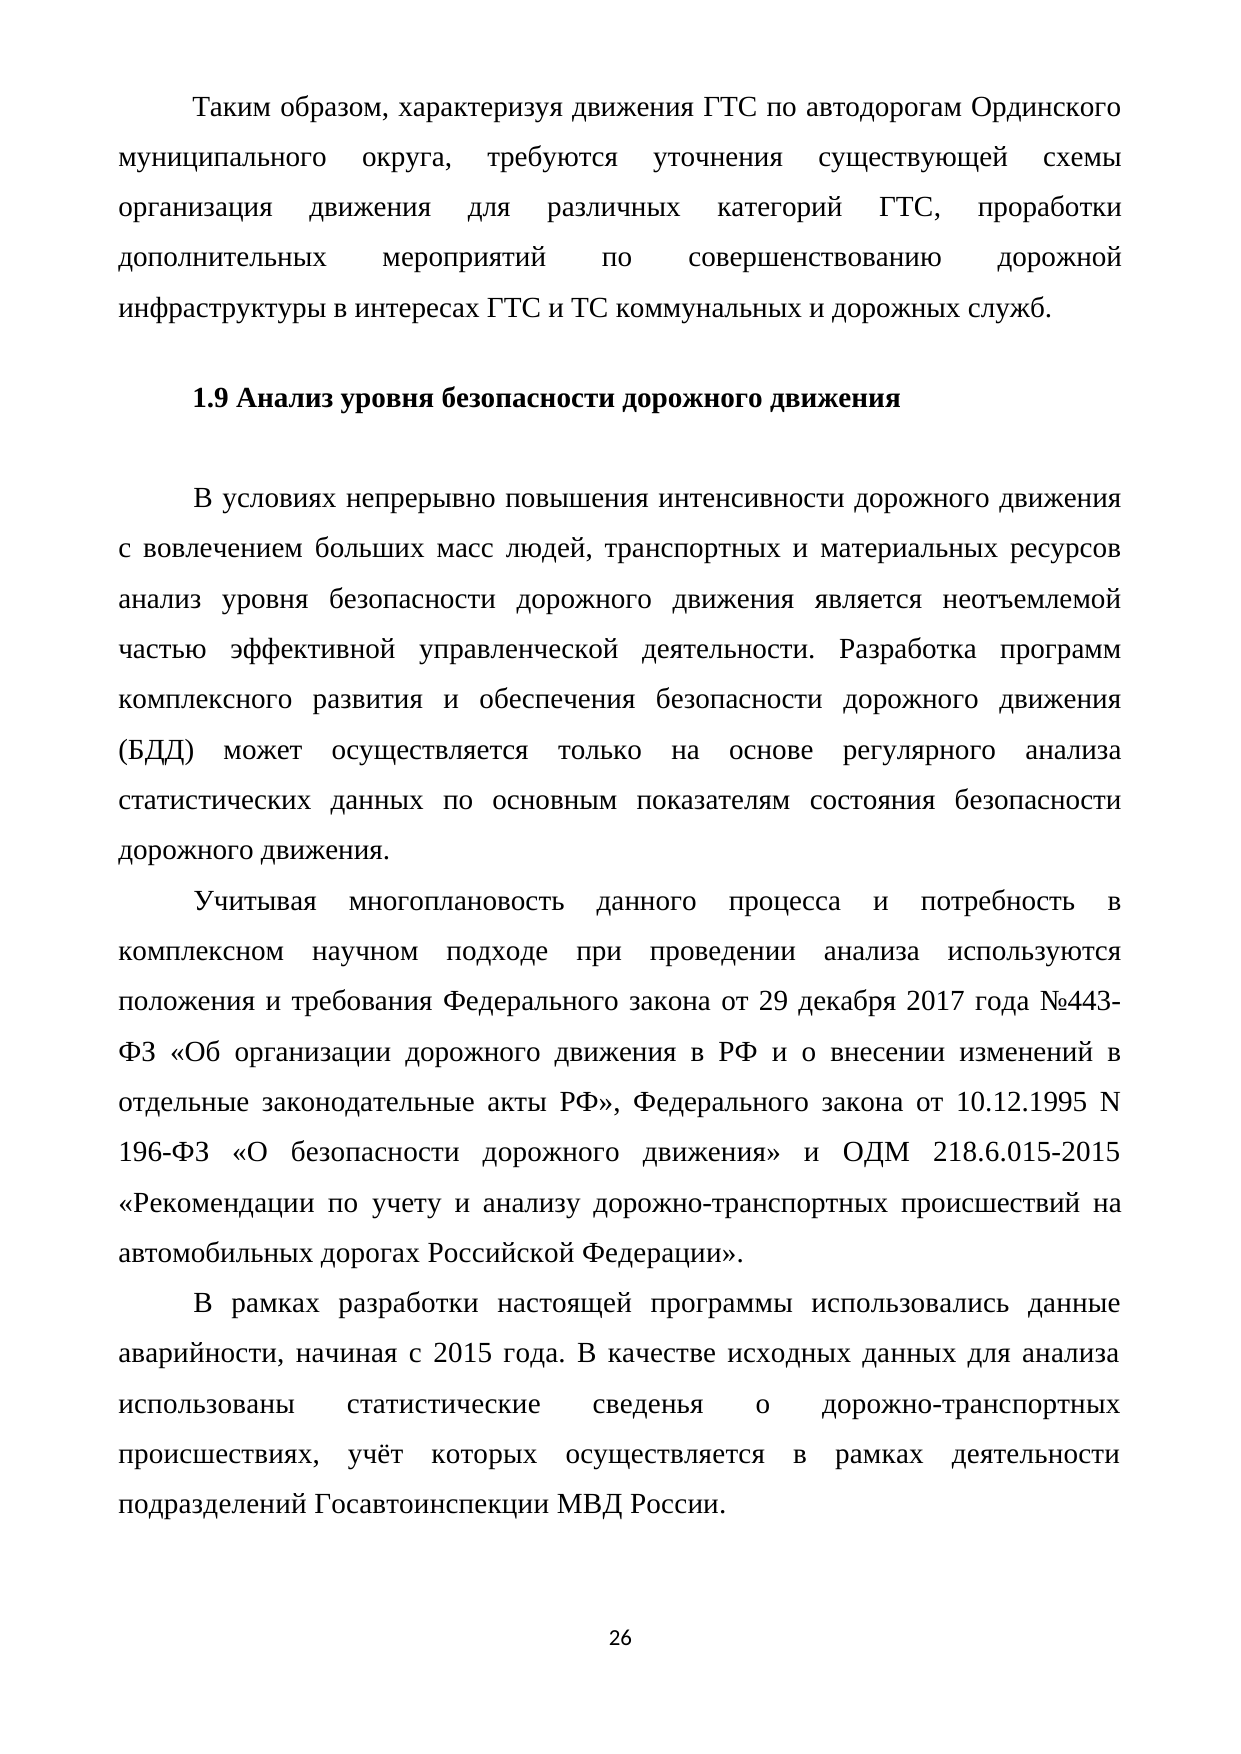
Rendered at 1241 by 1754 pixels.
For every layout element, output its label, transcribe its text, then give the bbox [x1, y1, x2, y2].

text 1.9 Анализ уровня безопасности дорожного движения [118, 380, 1122, 413]
text Таким образом, характеризуя движения ГТС по автодорогам Ординского муниципального округа, требуются уточнения существующей схемы организация движения для различных категорий ГТС, проработки дополнительных мероприятий по совершенствованию дорожной инфраструктуры в интересах ГТС и ТС коммунальных и дорожных служб. [118, 89, 1122, 323]
text Учитывая многоплановость данного процесса и потребность в комплексном научном подходе при проведении анализа используются положения и требования Федерального закона от 29 декабря 2017 года №443-ФЗ «Об организации дорожного движения в РФ и о внесении изменений в отдельные законодательные акты РФ», Федерального закона от 10.12.1995 N 196-ФЗ «О безопасности дорожного движения» и ОДМ 218.6.015-2015 «Рекомендации по учету и анализу дорожно-транспортных происшествий на автомобильных дорогах Российской Федерации». [118, 883, 1122, 1268]
text В рамках разработки настоящей программы использовались данные аварийности, начиная с 2015 года. В качестве исходных данных для анализа использованы статистические сведенья о дорожно-транспортных происшествиях, учёт которых осуществляется в рамках деятельности подразделений Госавтоинспекции МВД России. [118, 1285, 1122, 1520]
text В условиях непрерывно повышения интенсивности дорожного движения с вовлечением больших масс людей, транспортных и материальных ресурсов анализ уровня безопасности дорожного движения является неотъемлемой частью эффективной управленческой деятельности. Разработка программ комплексного развития и обеспечения безопасности дорожного движения (БДД) может осуществляется только на основе регулярного анализа статистических данных по основным показателям состояния безопасности дорожного движения. [118, 480, 1122, 866]
